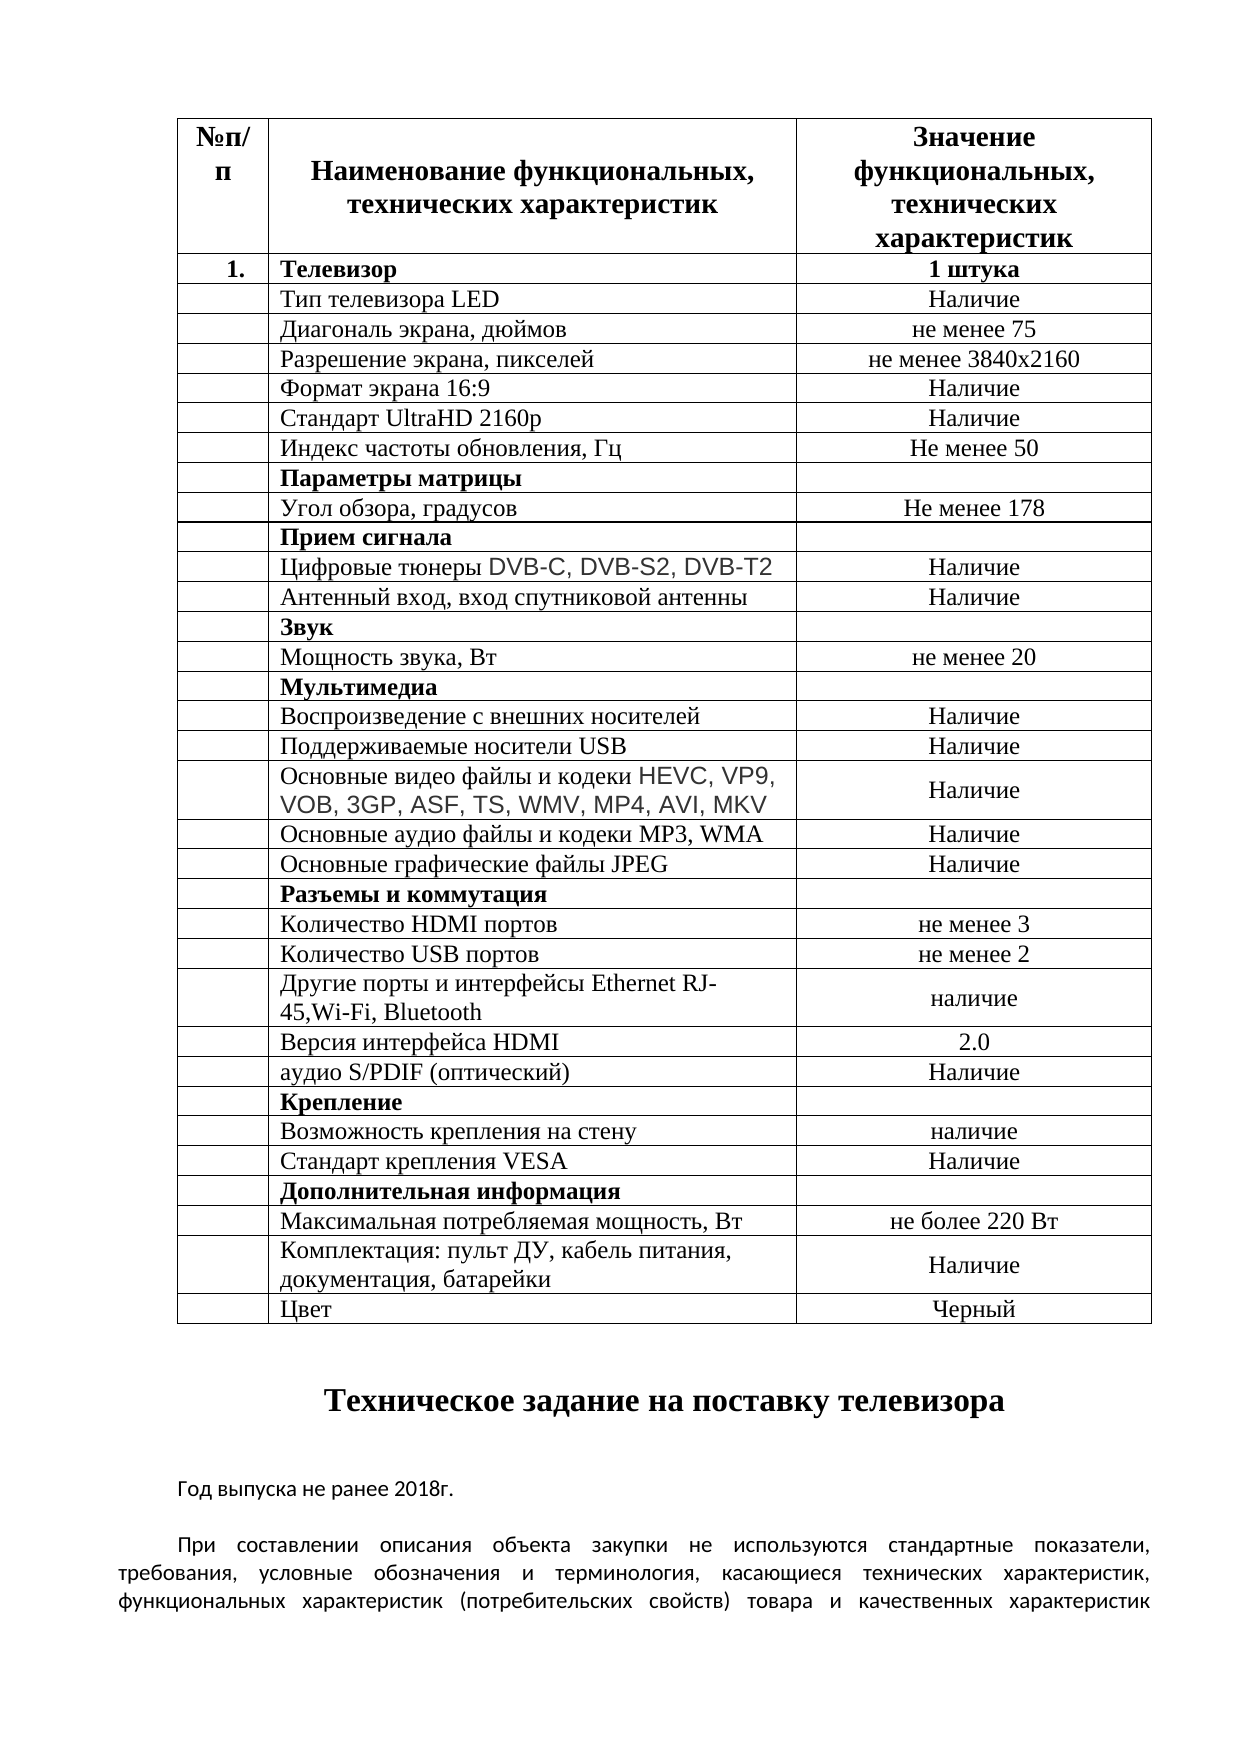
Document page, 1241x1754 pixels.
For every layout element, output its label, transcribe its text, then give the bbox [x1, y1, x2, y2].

table_cell Телевизор [269, 254, 796, 283]
table_cell не менее 75 [797, 314, 1151, 343]
table_cell Наличие [797, 582, 1151, 611]
table_cell Основные аудио файлы и кодеки MP3, WMA [269, 820, 796, 848]
table_cell 1 штука [797, 254, 1151, 283]
table_cell [178, 939, 268, 967]
table_cell Разъемы и коммутация [269, 879, 796, 908]
table_cell Индекс частоты обновления, Гц [269, 433, 796, 462]
table_cell [178, 1236, 268, 1293]
table_cell [178, 879, 268, 908]
table_cell [797, 1087, 1151, 1115]
table_cell [797, 612, 1151, 641]
table_cell Основные графические файлы JPEG [269, 849, 796, 878]
table_cell Прием сигнала [269, 523, 796, 551]
table_cell наличие [797, 1116, 1151, 1145]
text Год выпуска не ранее 2018г. [177, 1474, 1152, 1502]
table_cell [178, 552, 268, 581]
table_cell Количество HDMI портов [269, 909, 796, 938]
table_cell Крепление [269, 1087, 796, 1115]
table_cell [797, 463, 1151, 492]
table_cell Наличие [797, 284, 1151, 313]
table_cell Цвет [269, 1294, 796, 1323]
table_cell Не менее 178 [797, 493, 1151, 521]
table_cell [178, 433, 268, 462]
table_cell 2.0 [797, 1027, 1151, 1056]
table_cell Поддерживаемые носители USB [269, 731, 796, 760]
table_cell [178, 314, 268, 343]
table_cell не менее 3 [797, 909, 1151, 938]
table_cell [797, 1176, 1151, 1205]
table_cell Наличие [797, 1146, 1151, 1175]
table_cell Дополнительная информация [269, 1176, 796, 1205]
table_cell [178, 1057, 268, 1086]
table_cell Звук [269, 612, 796, 641]
table_cell [178, 1294, 268, 1323]
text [118, 1530, 1152, 1614]
table_cell не менее 3840x2160 [797, 344, 1151, 372]
table_header №п/п [178, 119, 268, 253]
table_cell Наличие [797, 1057, 1151, 1086]
table_cell [797, 523, 1151, 551]
table_cell [178, 1087, 268, 1115]
table_cell [178, 493, 268, 521]
table_cell [178, 582, 268, 611]
table_cell Наличие [797, 761, 1151, 818]
table_cell Тип телевизора LED [269, 284, 796, 313]
table_cell не менее 20 [797, 642, 1151, 671]
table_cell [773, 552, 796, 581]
table_cell Максимальная потребляемая мощность, Вт [269, 1206, 796, 1234]
table_cell [178, 344, 268, 372]
table_cell Разрешение экрана, пикселей [269, 344, 796, 372]
table_cell не менее 2 [797, 939, 1151, 967]
table_cell Угол обзора, градусов [269, 493, 796, 521]
table_cell Версия интерфейса HDMI [269, 1027, 796, 1056]
table_cell [178, 701, 268, 730]
table_cell аудио S/PDIF (оптический) [269, 1057, 796, 1086]
table_cell Возможность крепления на стену [269, 1116, 796, 1145]
table_cell [178, 463, 268, 492]
text Техническое задание на поставку телевизора [177, 1380, 1152, 1418]
table_cell Количество USB портов [269, 939, 796, 967]
table_cell Наличие [797, 701, 1151, 730]
table_cell Антенный вход, вход спутниковой антенны [269, 582, 796, 611]
table_cell Диагональ экрана, дюймов [269, 314, 796, 343]
table_cell Наличие [797, 820, 1151, 848]
table_cell Параметры матрицы [269, 463, 796, 492]
table_cell Другие порты и интерфейсы Ethernet RJ-45,Wi-Fi, Bluetooth [269, 969, 796, 1026]
table_cell не более 220 Вт [797, 1206, 1151, 1234]
table_cell [178, 672, 268, 700]
table_cell Стандарт UltraHD 2160p [269, 403, 796, 432]
table_cell [178, 1176, 268, 1205]
table_cell [178, 1146, 268, 1175]
table_cell Наличие [797, 552, 1151, 581]
table_cell [178, 1206, 268, 1234]
table_cell [178, 523, 268, 551]
table_cell [178, 849, 268, 878]
table_cell наличие [797, 969, 1151, 1026]
table_cell [178, 969, 268, 1026]
table_cell Стандарт крепления VESA [269, 1146, 796, 1175]
table_cell 1. [178, 254, 268, 283]
table_cell Наличие [797, 731, 1151, 760]
table_cell [797, 879, 1151, 908]
table_cell [797, 672, 1151, 700]
table_cell [178, 642, 268, 671]
table_cell Наличие [797, 403, 1151, 432]
table_cell Мощность звука, Вт [269, 642, 796, 671]
table_cell Наличие [797, 849, 1151, 878]
table_cell [178, 761, 268, 818]
table_cell Не менее 50 [797, 433, 1151, 462]
table_cell [178, 374, 268, 402]
table_cell Мультимедиа [269, 672, 796, 700]
table_cell Комплектация: пульт ДУ, кабель питания, документация, батарейки [269, 1236, 796, 1293]
table_cell [178, 909, 268, 938]
table_cell [178, 731, 268, 760]
table_cell [178, 820, 268, 848]
table_cell [178, 1027, 268, 1056]
table_cell [178, 403, 268, 432]
table_cell Формат экрана 16:9 [269, 374, 796, 402]
table_cell Цифровые тюнеры DVB-C, DVB-S2, DVB-T2 [269, 552, 488, 581]
table_cell [178, 284, 268, 313]
table_cell Черный [797, 1294, 1151, 1323]
table_cell [178, 1116, 268, 1145]
table_cell [178, 612, 268, 641]
table_cell Основные видео файлы и кодеки HEVC, VP9, VOB, 3GP, ASF, TS, WMV, MP4, AVI, MKV [269, 761, 638, 818]
table_cell Наличие [797, 1236, 1151, 1293]
table_cell Воспроизведение с внешних носителей [269, 701, 796, 730]
table_cell Наличие [797, 374, 1151, 402]
table_header Значение функциональных, технических характеристик [797, 119, 1151, 253]
table_header Наименование функциональных, технических характеристик [269, 119, 796, 253]
